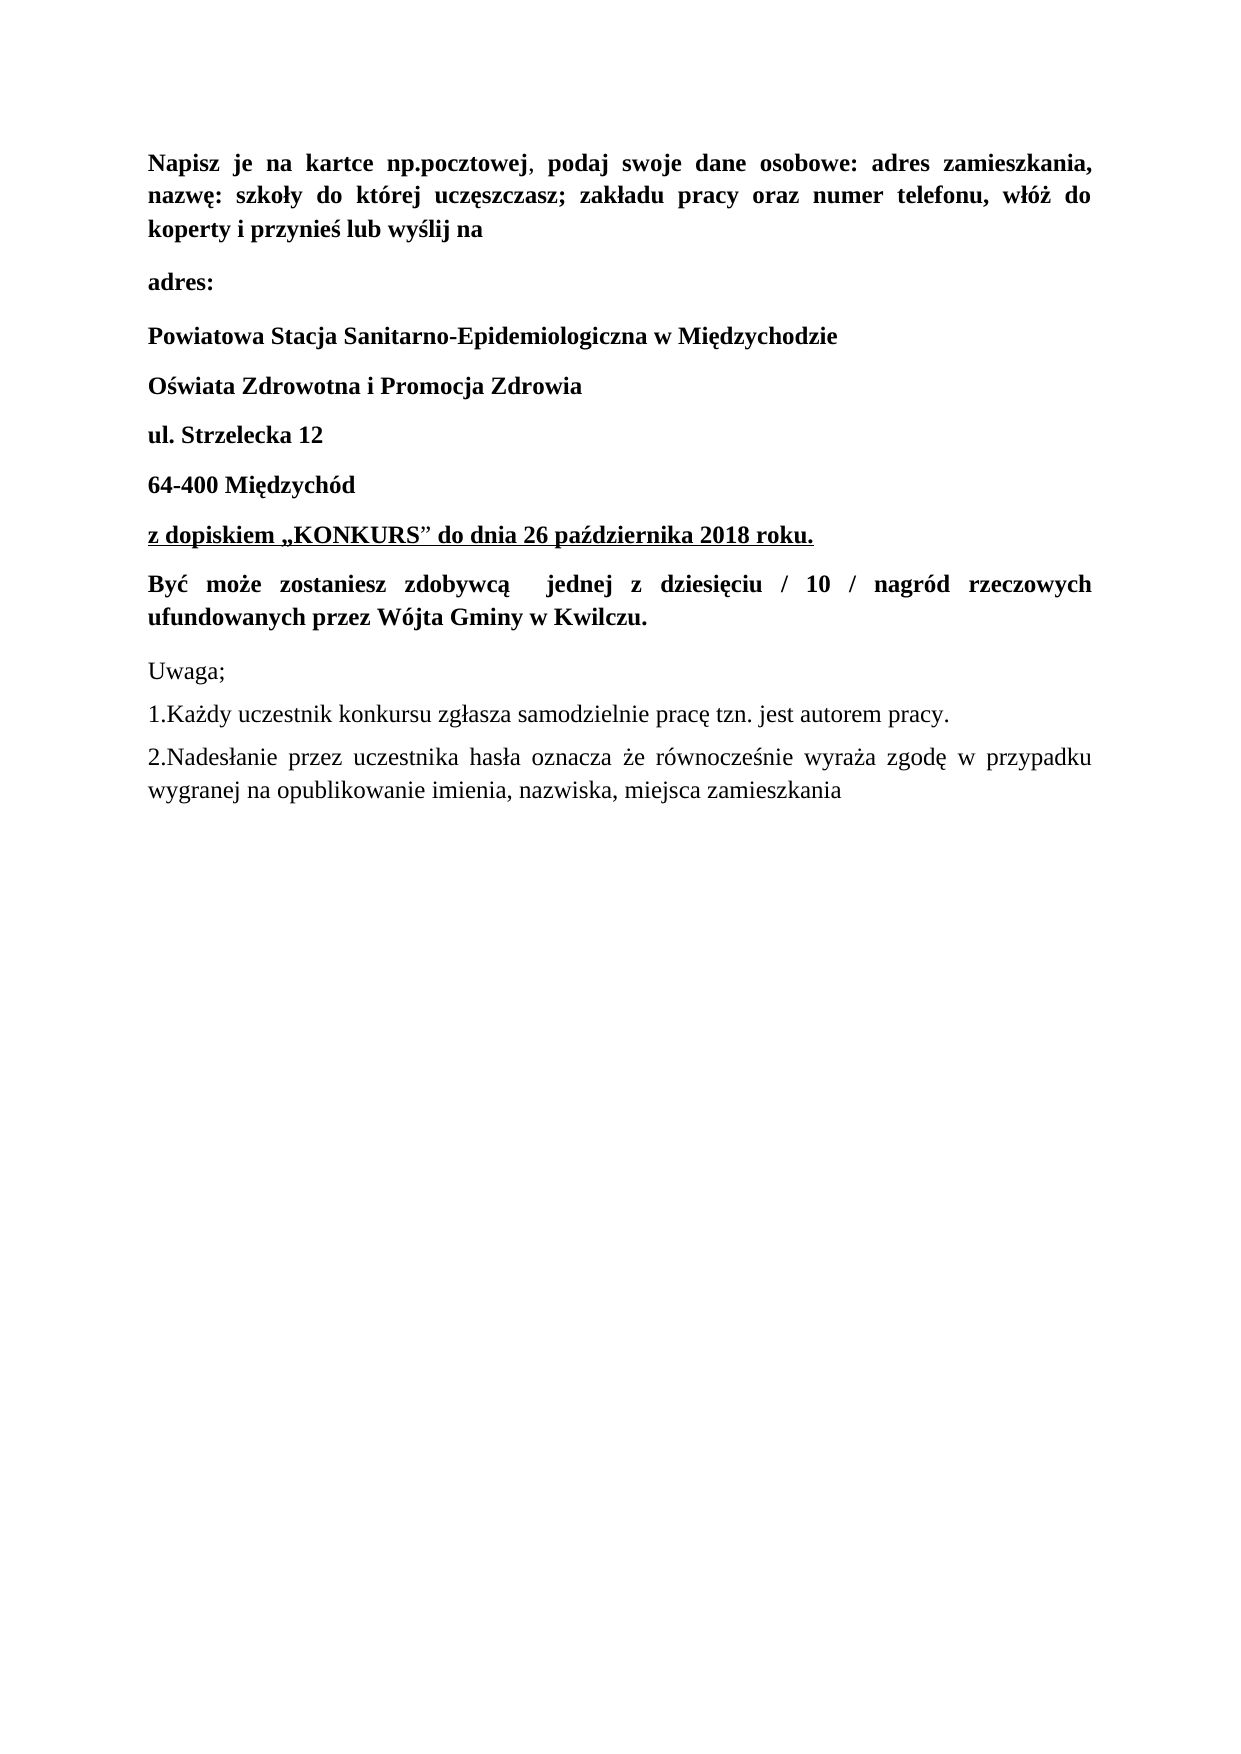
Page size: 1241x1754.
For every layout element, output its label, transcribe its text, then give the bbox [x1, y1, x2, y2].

text 2.Nadesłanie przez uczestnika hasła oznacza że równocześnie wyraża zgodę w przypadku wygranej na opublikowanie imienia, nazwiska, miejsca zamieszkania [148, 742, 1093, 804]
text Oświata Zdrowotna i Promocja Zdrowia [148, 371, 1093, 400]
text Być może zostaniesz zdobywcą jednej z dziesięciu / 10 / nagród rzeczowych ufundowanych przez Wójta Gminy w Kwilczu. [148, 569, 1093, 631]
text adres: [148, 267, 1093, 296]
text z dopiskiem „KONKURS” do dnia 26 października 2018 roku. [148, 520, 1093, 548]
text Powiatowa Stacja Sanitarno-Epidemiologiczna w Międzychodzie [148, 321, 1093, 350]
text Napisz je na kartce np.pocztowej, podaj swoje dane osobowe: adres zamieszkania, nazwę: szkoły do której uczęszczasz; zakładu pracy oraz numer telefonu, włóż do koperty i przynieś lub wyślij na [148, 148, 1093, 242]
text Uwaga; [148, 656, 1093, 685]
text 64-400 Międzychód [148, 470, 1093, 499]
text 1.Każdy uczestnik konkursu zgłasza samodzielnie pracę tzn. jest autorem pracy. [148, 699, 1093, 728]
text ul. Strzelecka 12 [148, 421, 1093, 449]
